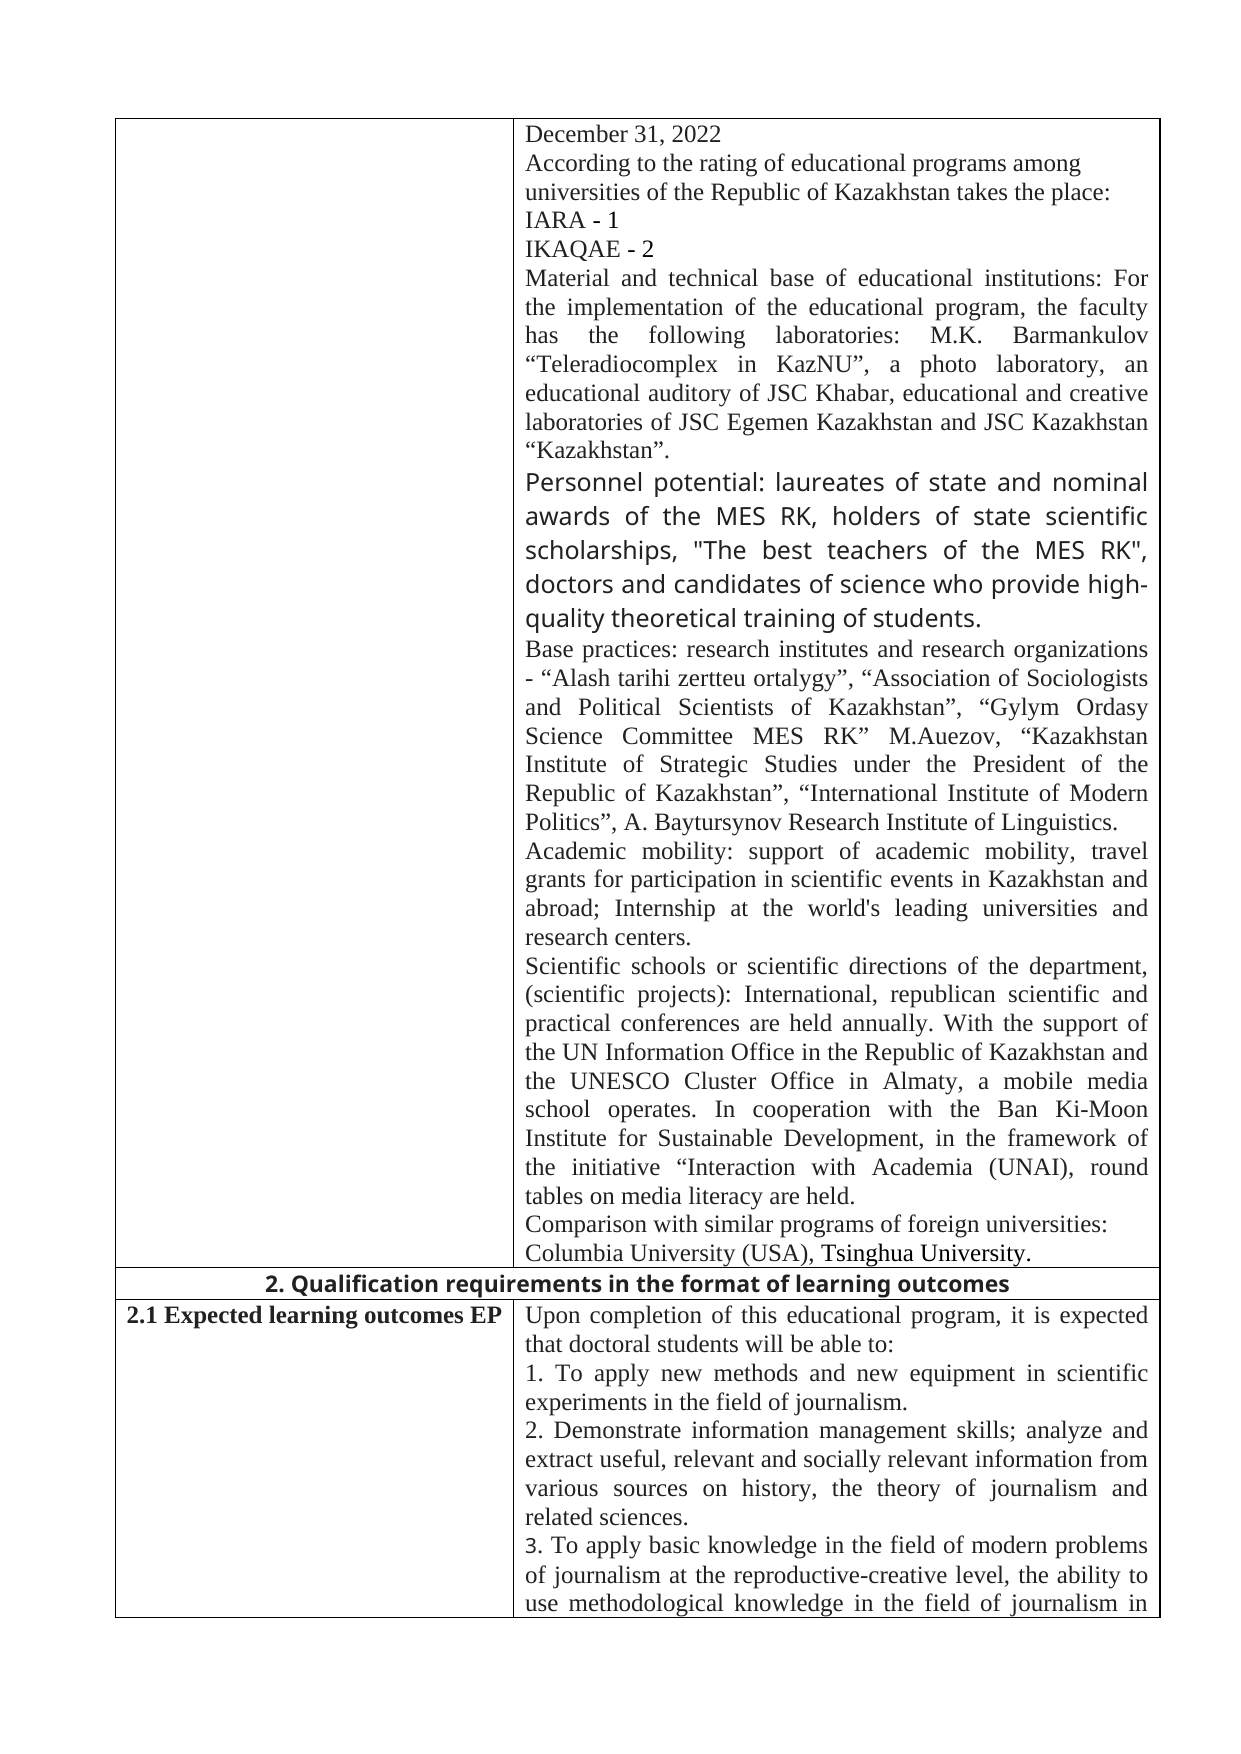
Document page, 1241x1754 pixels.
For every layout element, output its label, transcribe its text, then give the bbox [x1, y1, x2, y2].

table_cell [116, 119, 513, 1267]
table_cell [116, 1300, 513, 1617]
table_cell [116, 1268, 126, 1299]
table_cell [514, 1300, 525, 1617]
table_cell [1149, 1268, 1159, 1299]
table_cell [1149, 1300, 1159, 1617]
